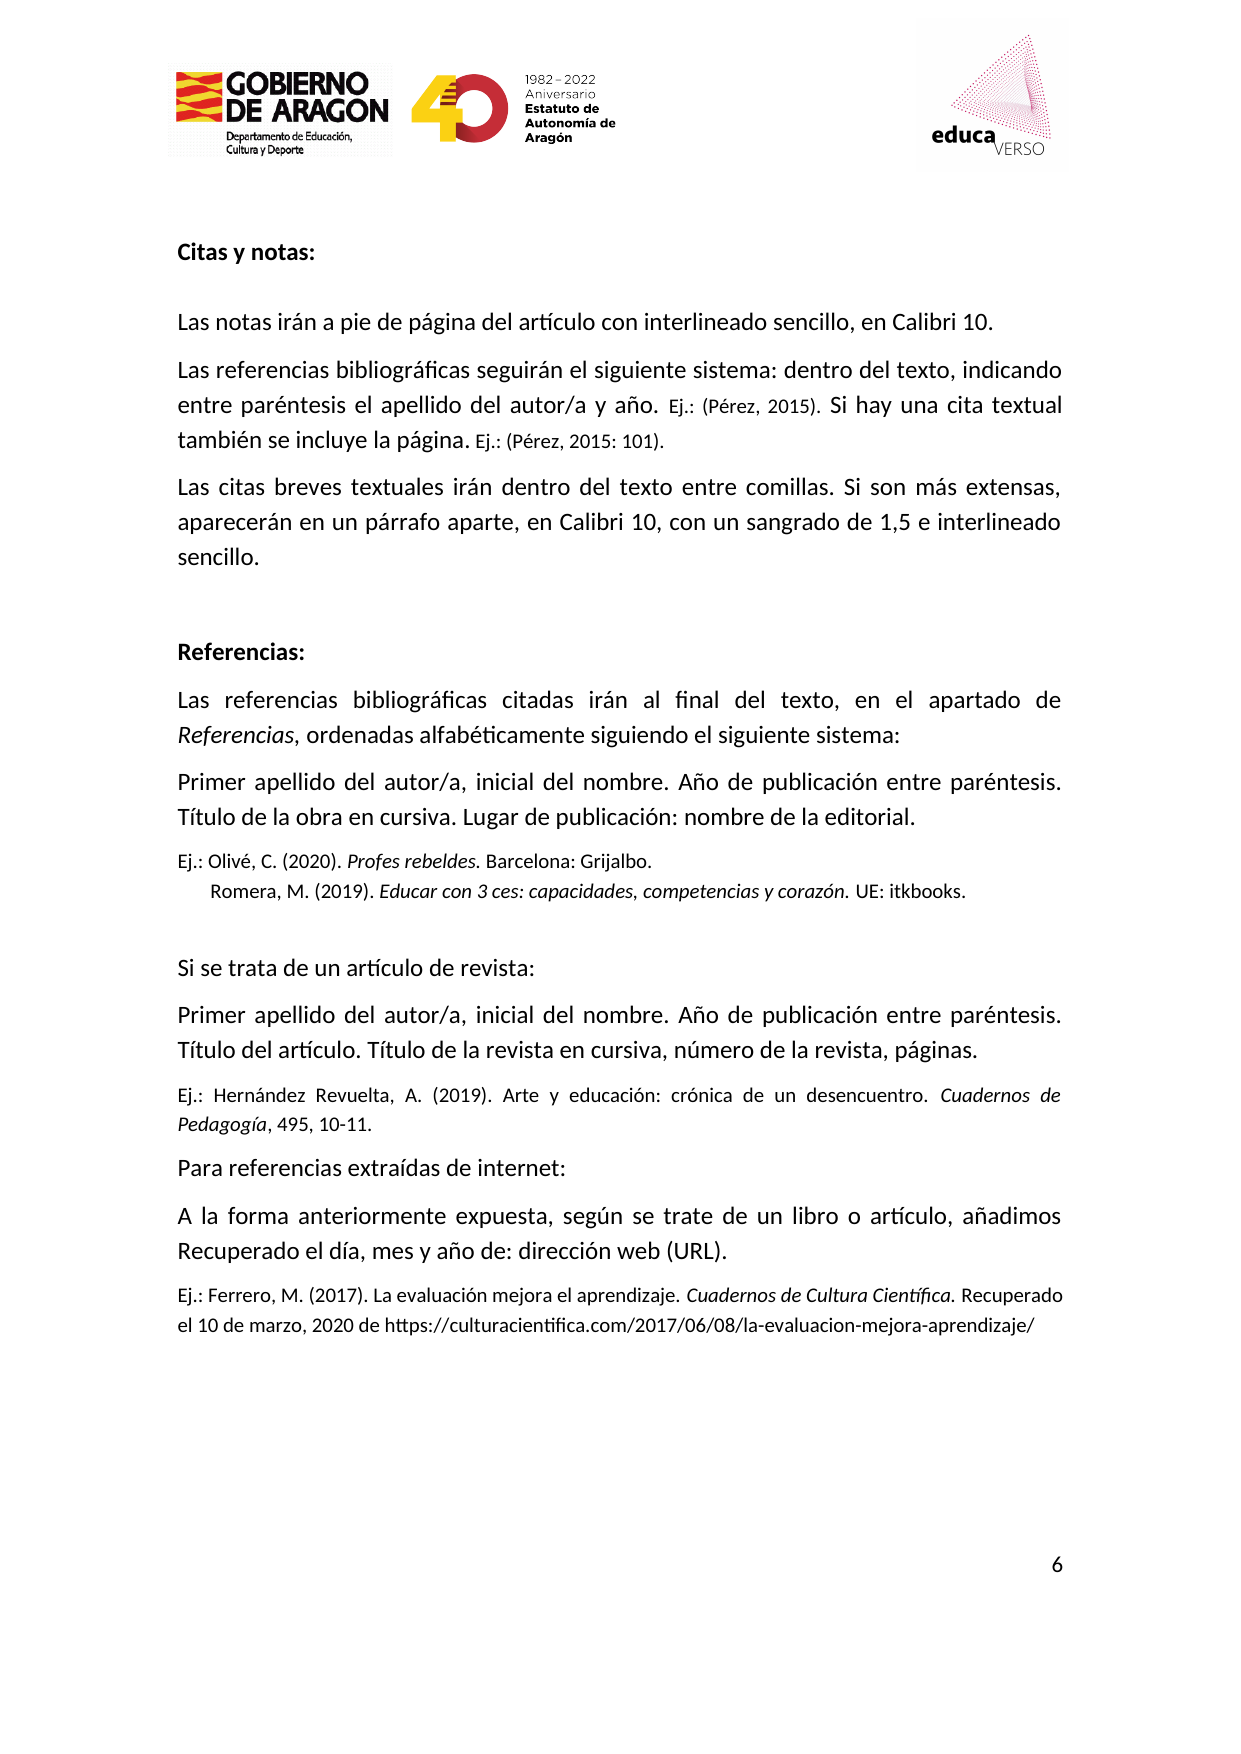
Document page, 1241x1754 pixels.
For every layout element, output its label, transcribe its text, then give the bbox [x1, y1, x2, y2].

text Ej.: Olivé, C. (2020). Profes rebeldes. Barcelona: Grijalbo. [177, 849, 1063, 874]
text Ej.: Ferrero, M. (2017). La evaluación mejora el aprendizaje. Cuadernos de Cultura Científica. Recuperado el 10 de marzo, 2020 de https://culturacientifica.com/2017/06/08/la-evaluacion-mejora-aprendizaje/ [177, 1283, 1063, 1337]
text A la forma anteriormente expuesta, según se trate de un libro o artículo, añadimos Recuperado el día, mes y año de: dirección web (URL). [177, 1200, 1063, 1266]
text Primer apellido del autor/a, inicial del nombre. Año de publicación entre paréntesis. Título del artículo. Título de la revista en cursiva, número de la revista, páginas. [177, 999, 1063, 1065]
text Romera, M. (2019). Educar con 3 ces: capacidades, competencias y corazón. UE: itkbooks. [177, 878, 1063, 903]
text Las citas breves textuales irán dentro del texto entre comillas. Si son más extensas, aparecerán en un párrafo aparte, en Calibri 10, con un sangrado de 1,5 e interlineado sencillo. [177, 471, 1063, 572]
picture [411, 73, 616, 146]
text Para referencias extraídas de internet: [177, 1153, 1063, 1183]
picture [167, 63, 393, 157]
text Ej.: Hernández Revuelta, A. (2019). Arte y educación: crónica de un desencuentro. Cuadernos de Pedagogía, 495, 10-11. [177, 1082, 1063, 1136]
text Las referencias bibliográficas citadas irán al final del texto, en el apartado de Referencias, ordenadas alfabéticamente siguiendo el siguiente sistema: [177, 684, 1063, 749]
text Las notas irán a pie de página del artículo con interlineado sencillo, en Calibri 10. [177, 306, 1063, 337]
picture [916, 18, 1069, 172]
text Si se trata de un artículo de revista: [177, 952, 1063, 982]
text Citas y notas: [177, 236, 1063, 267]
text Primer apellido del autor/a, inicial del nombre. Año de publicación entre paréntesis. Título de la obra en cursiva. Lugar de publicación: nombre de la editorial. [177, 766, 1063, 832]
text Las referencias bibliográficas seguirán el siguiente sistema: dentro del texto, indicando entre paréntesis el apellido del autor/a y año. Ej.: (Pérez, 2015). Si hay una cita textual también se incluye la página. Ej.: (Pérez, 2015: 101). [177, 354, 1063, 454]
text Referencias: [177, 636, 1063, 667]
